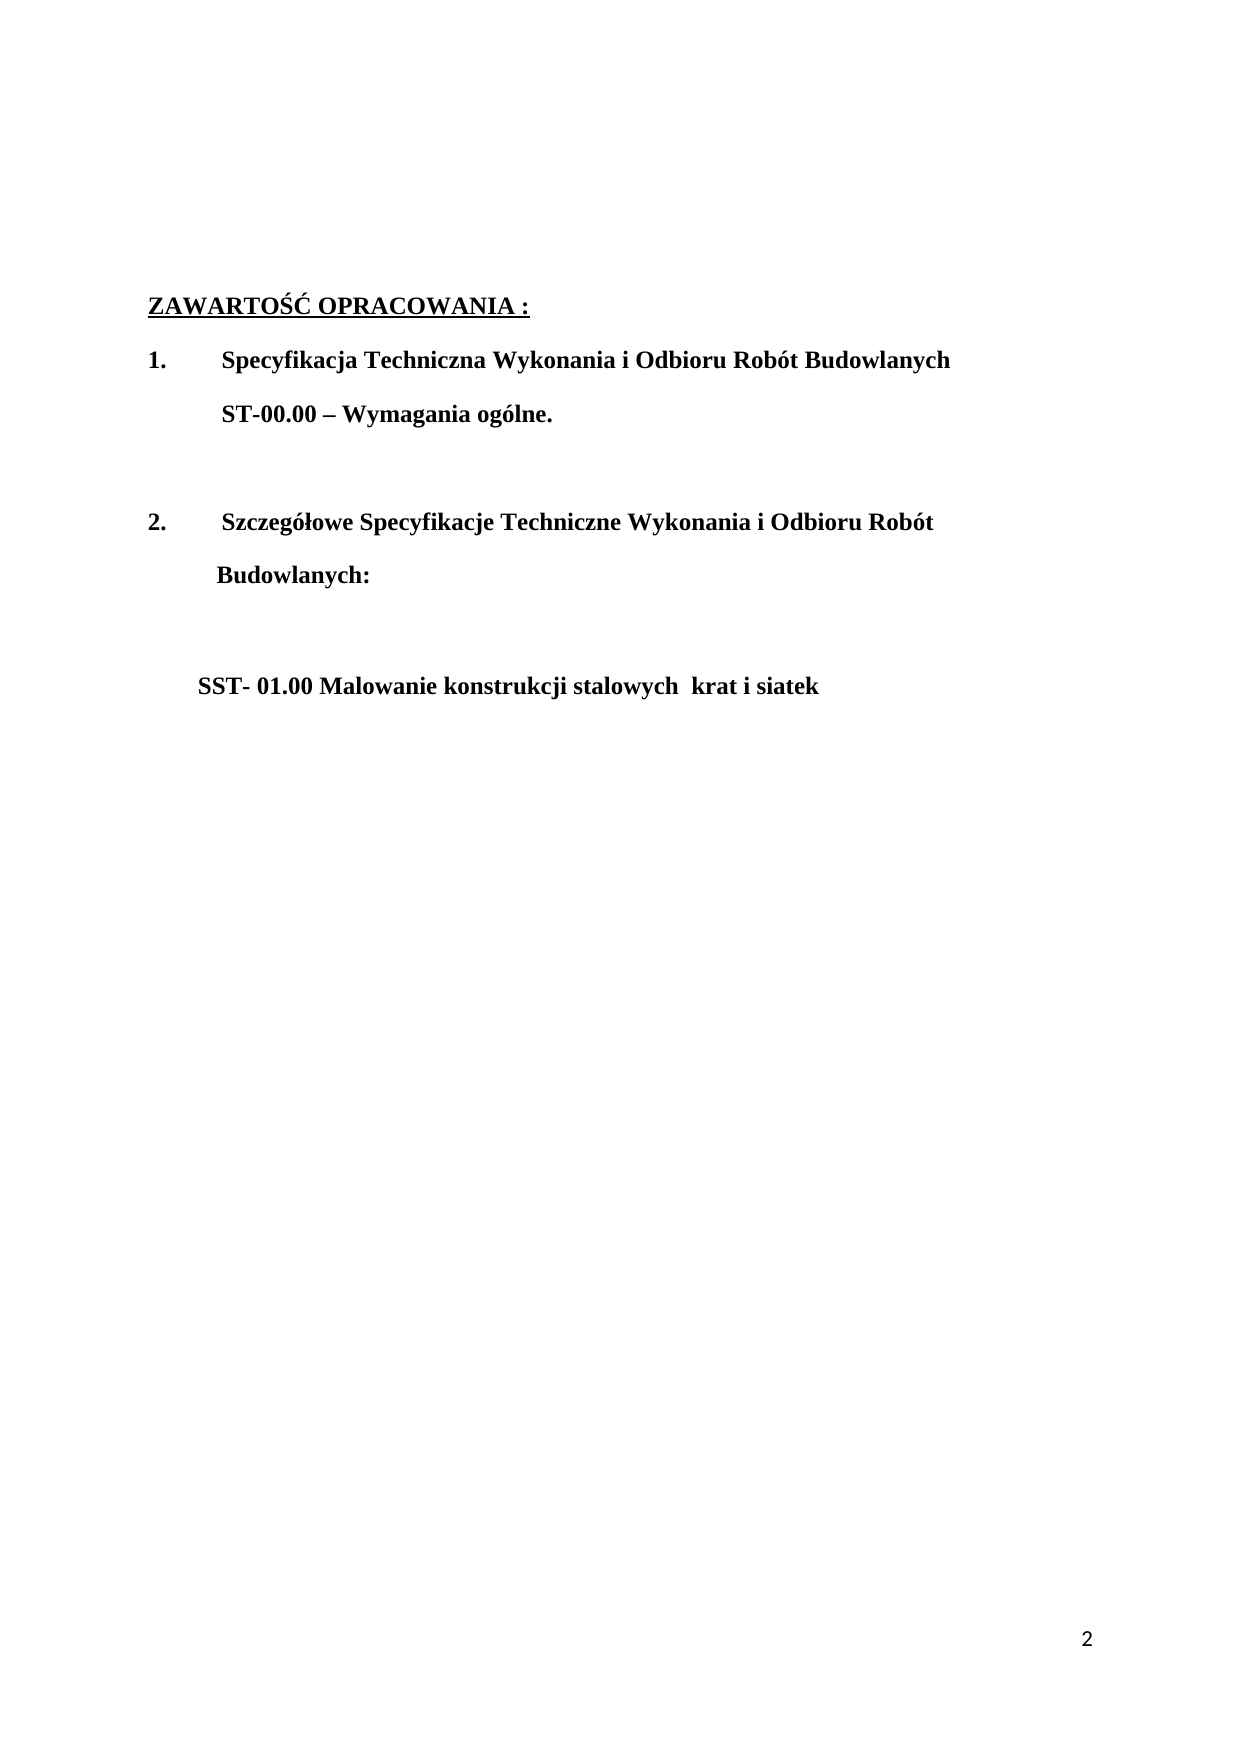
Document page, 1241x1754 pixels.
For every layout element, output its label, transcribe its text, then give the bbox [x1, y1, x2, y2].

text ST-00.00 – Wymagania ogólne. [148, 399, 1093, 428]
text ZAWARTOŚĆ OPRACOWANIA : [148, 291, 1093, 320]
text SST- 01.00 Malowanie konstrukcji stalowych krat i siatek [148, 671, 1093, 700]
text Budowlanych: [148, 561, 1093, 589]
text 2. Szczegółowe Specyfikacje Techniczne Wykonania i Odbioru Robót [148, 507, 1093, 536]
text 1. Specyfikacja Techniczna Wykonania i Odbioru Robót Budowlanych [148, 345, 1093, 374]
